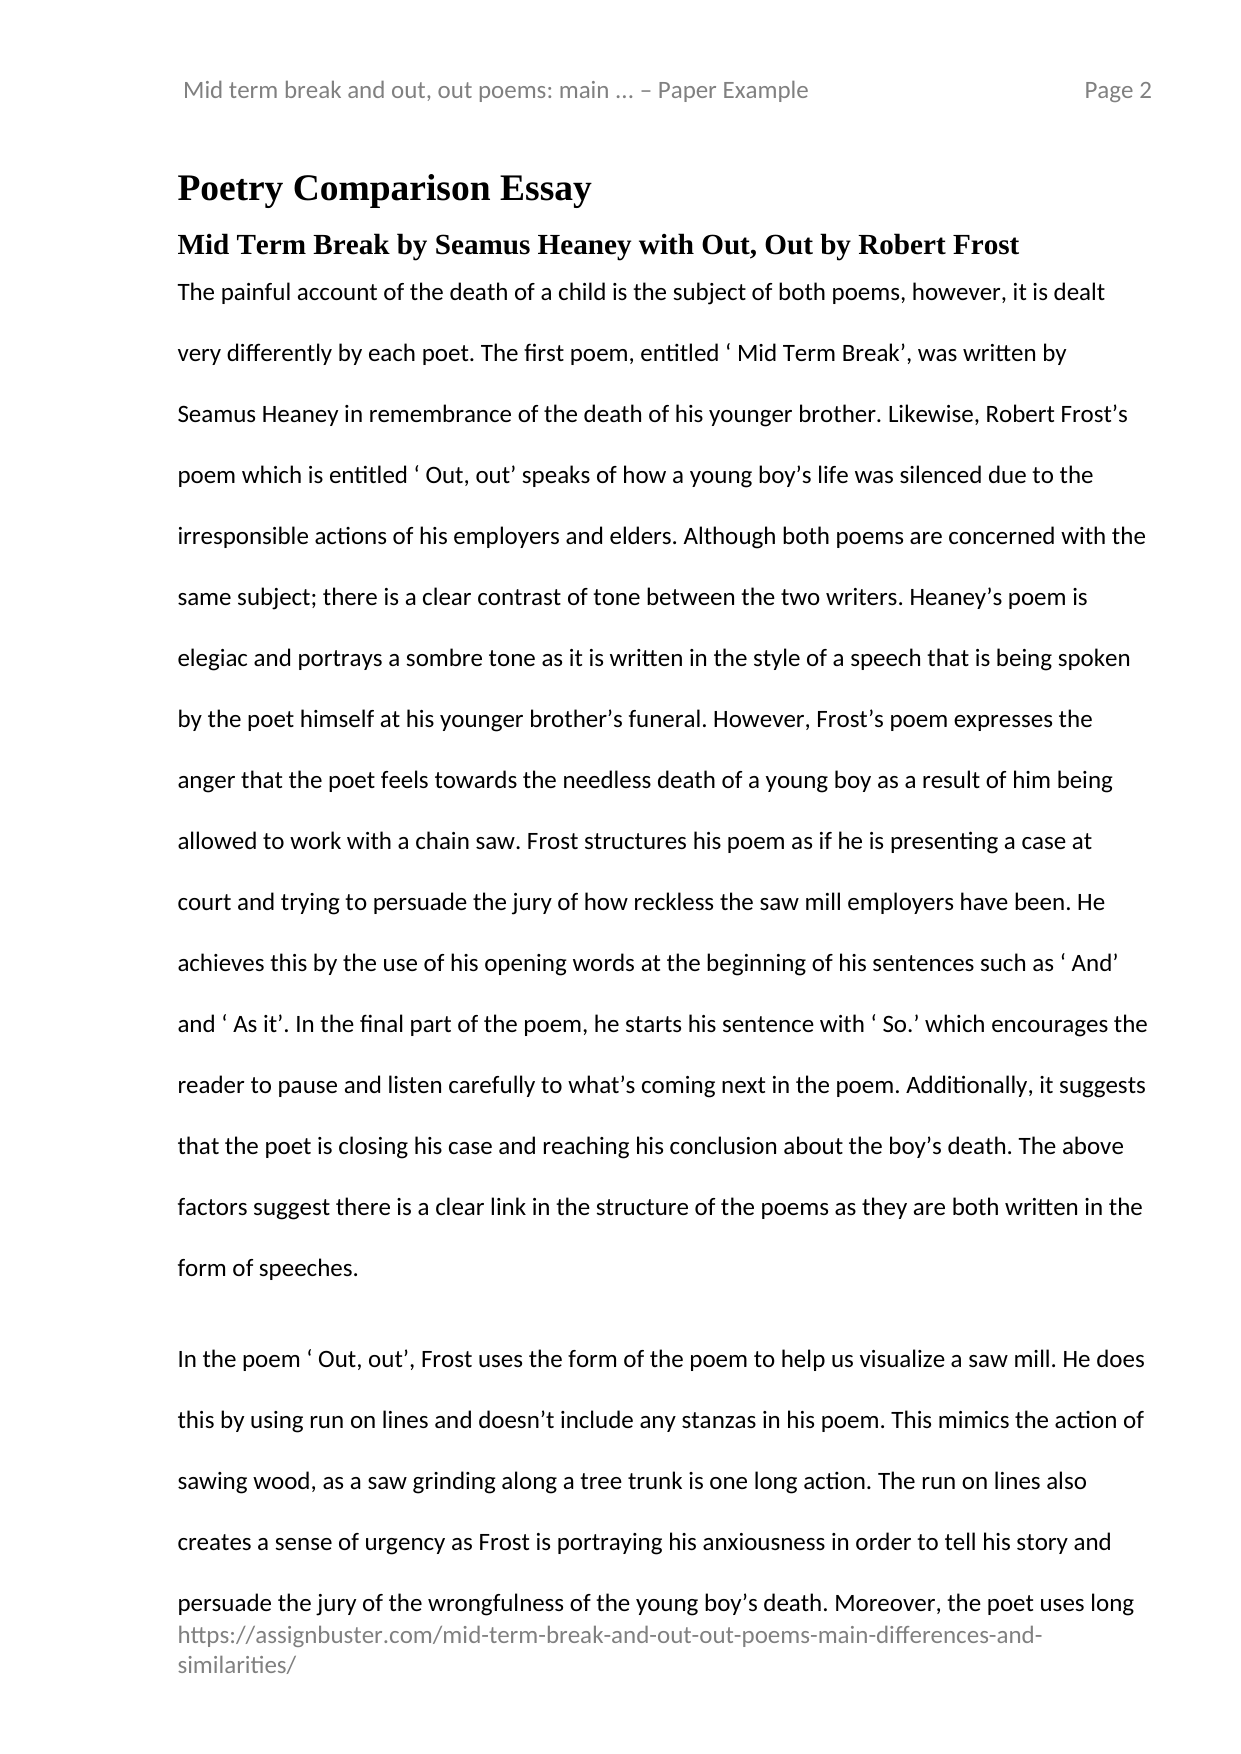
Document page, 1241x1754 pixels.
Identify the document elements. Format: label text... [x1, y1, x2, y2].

text The painful account of the death of a child is the subject of both poems, however, it is dealt very differently by each poet. The first poem, entitled ‘ Mid Term Break’, was written by Seamus Heaney in remembrance of the death of his younger brother. Likewise, Robert Frost’s poem which is entitled ‘ Out, out’ speaks of how a young boy’s life was silenced due to the irresponsible actions of his employers and elders. Although both poems are concerned with the same subject; there is a clear contrast of tone between the two writers. Heaney’s poem is elegiac and portrays a sombre tone as it is written in the style of a speech that is being spoken by the poet himself at his younger brother’s funeral. However, Frost’s poem expresses the anger that the poet feels towards the needless death of a young boy as a result of him being allowed to work with a chain saw. Frost structures his poem as if he is presenting a case at court and trying to persuade the jury of how reckless the saw mill employers have been. He achieves this by the use of his opening words at the beginning of his sentences such as ‘ And’ and ‘ As it’. In the final part of the poem, he starts his sentence with ‘ So.’ which encourages the reader to pause and listen carefully to what’s coming next in the poem. Additionally, it suggests that the poet is closing his case and reaching his conclusion about the boy’s death. The above factors suggest there is a clear link in the structure of the poems as they are both written in the form of speeches. [177, 276, 1152, 1283]
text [177, 1343, 1152, 1617]
subtitle Poetry Comparison Essay [177, 166, 1152, 209]
subtitle Mid Term Break by Seamus Heaney with Out, Out by Robert Frost [177, 227, 1152, 261]
